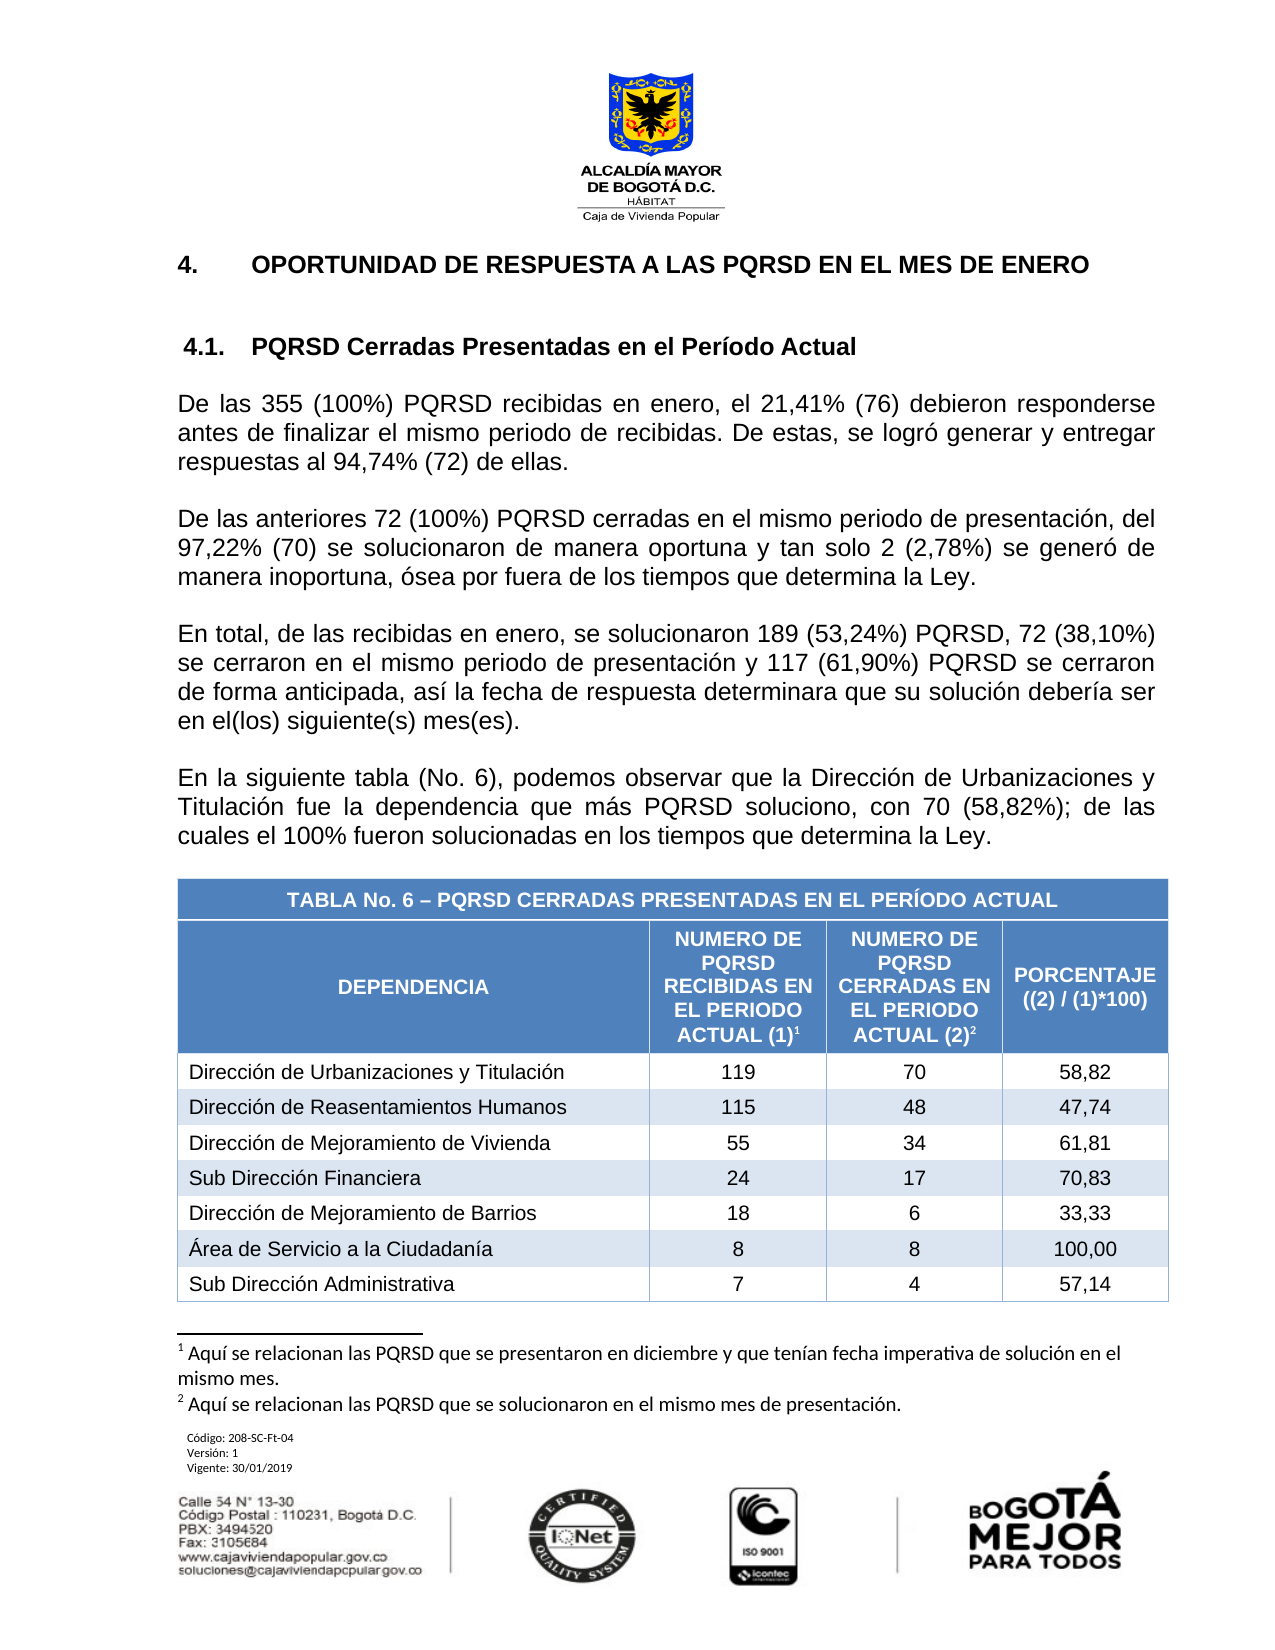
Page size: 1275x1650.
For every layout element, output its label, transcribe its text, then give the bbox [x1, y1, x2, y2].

table_header TABLA No. 6 – PQRSD CERRADAS PRESENTADAS EN EL PERÍODO ACTUAL [178, 879, 1168, 919]
table_cell PORCENTAJE ((2) / (1)*100) [1003, 921, 1168, 1053]
table_cell 57,14 [1003, 1267, 1168, 1301]
table_cell Dirección de Mejoramiento de Barrios [178, 1196, 649, 1230]
table_cell 8 [827, 1231, 1002, 1266]
subtitle PQRSD Cerradas Presentadas en el Período Actual [183, 332, 1157, 361]
table_cell 70,83 [1003, 1161, 1168, 1195]
table_cell 119 [650, 1054, 826, 1089]
table_cell 18 [650, 1196, 826, 1230]
table_cell 6 [827, 1196, 1002, 1230]
subtitle OPORTUNIDAD DE RESPUESTA A LAS PQRSD EN EL MES DE ENERO [177, 250, 1157, 279]
text De las 355 (100%) PQRSD recibidas en enero, el 21,41% (76) debieron responderse antes de finalizar el mismo periodo de recibidas. De estas, se logró generar y entregar respuestas al 94,74% (72) de ellas. [177, 389, 1157, 476]
picture [101, 1435, 1224, 1637]
table_cell Dirección de Urbanizaciones y Titulación [178, 1054, 649, 1089]
table_cell NUMERO DE PQRSD CERRADAS EN EL PERIODO ACTUAL (2) [827, 921, 1002, 1053]
text De las anteriores 72 (100%) PQRSD cerradas en el mismo periodo de presentación, del 97,22% (70) se solucionaron de manera oportuna y tan solo 2 (2,78%) se generó de manera inoportuna, ósea por fuera de los tiempos que determina la Ley. [177, 504, 1157, 591]
table_cell 33,33 [1003, 1196, 1168, 1230]
text En total, de las recibidas en enero, se solucionaron 189 (53,24%) PQRSD, 72 (38,10%) se cerraron en el mismo periodo de presentación y 117 (61,90%) PQRSD se cerraron de forma anticipada, así la fecha de respuesta determinara que su solución debería ser en el(los) siguiente(s) mes(es). [177, 619, 1157, 734]
table_cell 70 [827, 1054, 1002, 1089]
table_cell 24 [650, 1161, 826, 1195]
table_cell 55 [650, 1125, 826, 1159]
table_cell DEPENDENCIA [178, 921, 649, 1053]
table_cell 115 [650, 1090, 826, 1124]
table_cell 47,74 [1003, 1090, 1168, 1124]
table_cell 100,00 [1003, 1231, 1168, 1266]
table_cell 8 [650, 1231, 826, 1266]
table_cell 17 [827, 1161, 1002, 1195]
table_cell 7 [650, 1267, 826, 1301]
table_cell 34 [827, 1125, 1002, 1159]
text En la siguiente tabla (No. 6), podemos observar que la Dirección de Urbanizaciones y Titulación fue la dependencia que más PQRSD soluciono, con 70 (58,82%); de las cuales el 100% fueron solucionadas en los tiempos que determina la Ley. [177, 763, 1157, 849]
table_cell 48 [827, 1090, 1002, 1124]
table_cell Sub Dirección Administrativa [178, 1267, 649, 1301]
table_cell 4 [827, 1267, 1002, 1301]
picture [577, 73, 725, 222]
table_cell Área de Servicio a la Ciudadanía [178, 1231, 649, 1266]
table_cell Dirección de Mejoramiento de Vivienda [178, 1125, 649, 1159]
table_cell Dirección de Reasentamientos Humanos [178, 1090, 649, 1124]
table_cell Sub Dirección Financiera [178, 1161, 649, 1195]
table_cell NUMERO DE PQRSD RECIBIDAS EN EL PERIODO ACTUAL (1) [650, 921, 826, 1053]
table_cell 61,81 [1003, 1125, 1168, 1159]
table_cell 58,82 [1003, 1054, 1168, 1089]
